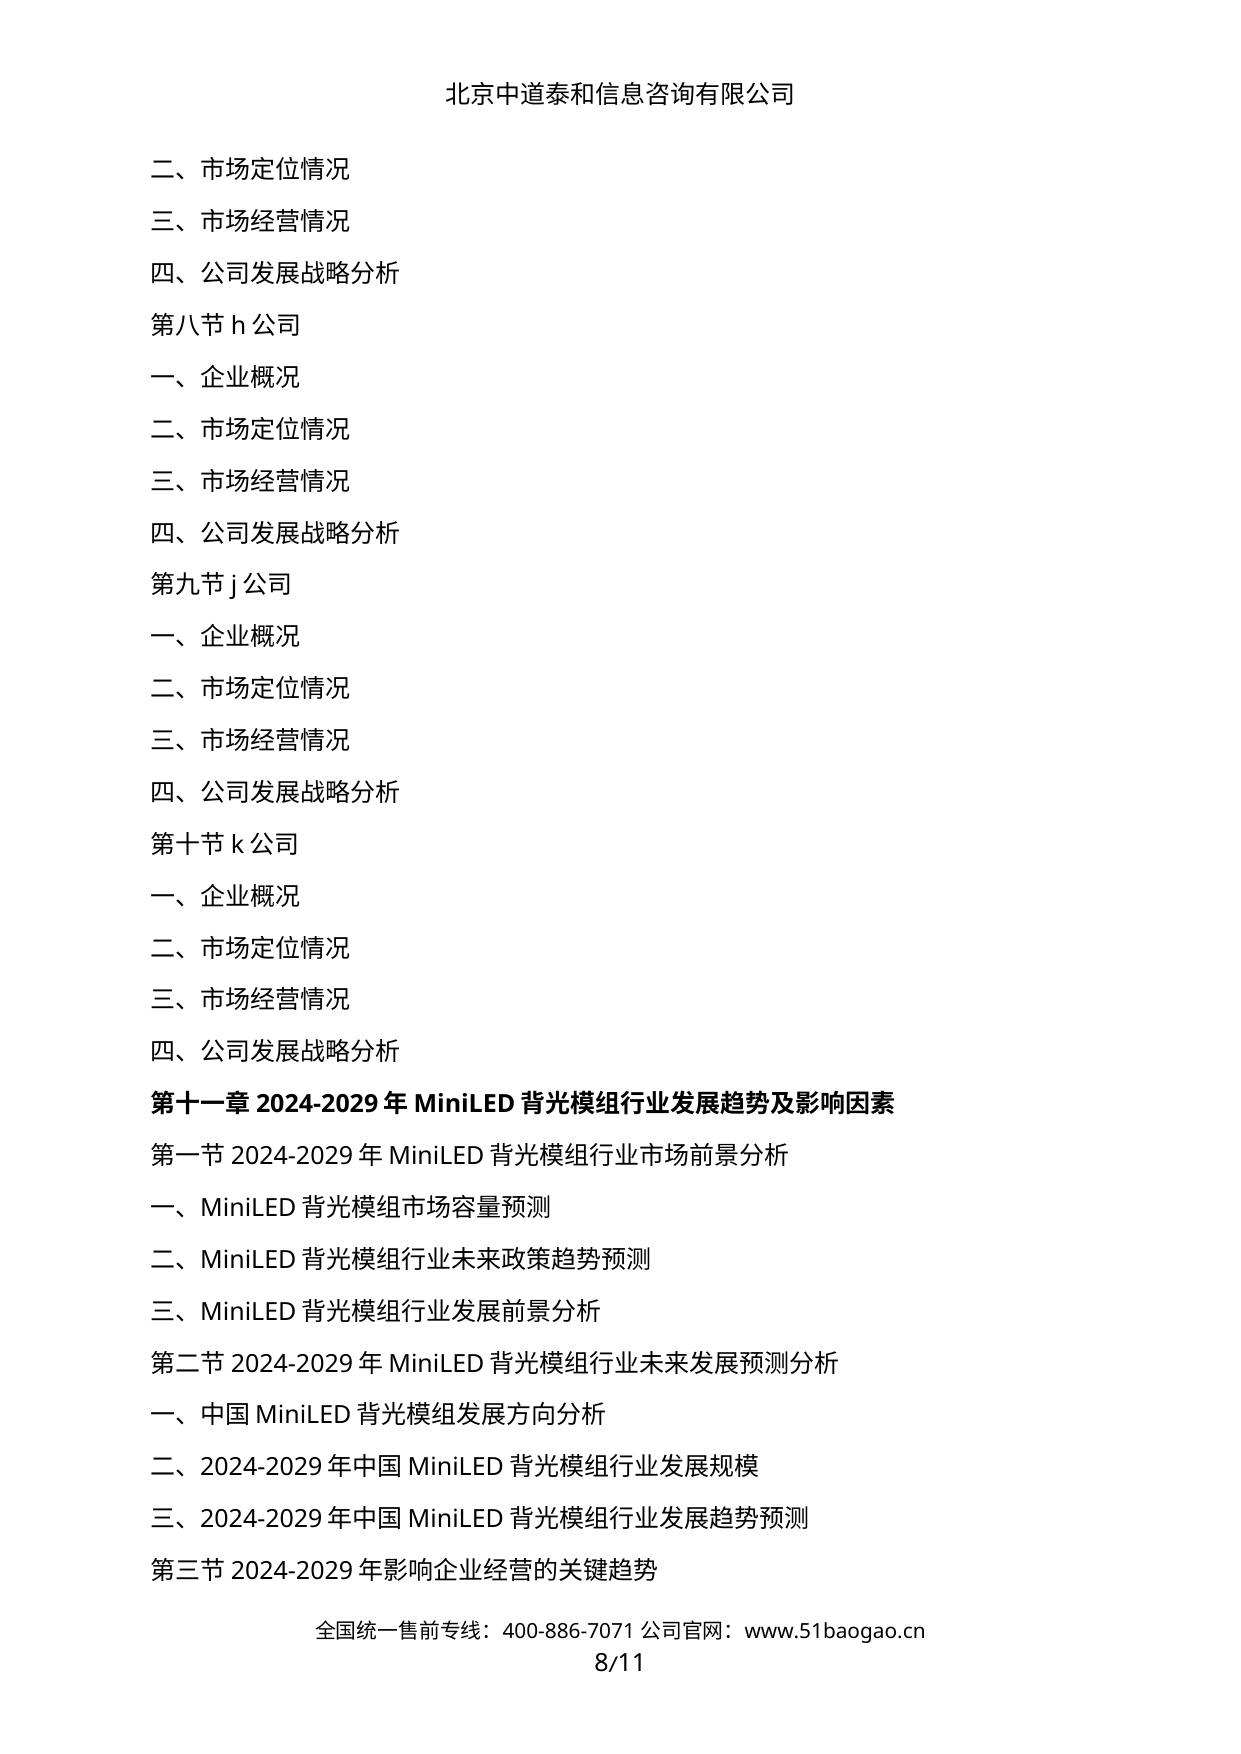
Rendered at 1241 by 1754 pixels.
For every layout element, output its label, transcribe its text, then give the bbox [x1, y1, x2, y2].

text 三、市场经营情况 [150, 980, 1090, 1016]
text 一、中国MiniLED背光模组发展方向分析 [150, 1395, 1090, 1431]
text 二、MiniLED背光模组行业未来政策趋势预测 [150, 1239, 1090, 1276]
text 第九节 j公司 [150, 565, 1090, 601]
text 一、企业概况 [150, 357, 1090, 394]
text 一、MiniLED背光模组市场容量预测 [150, 1187, 1090, 1224]
text 三、市场经营情况 [150, 202, 1090, 238]
text 四、公司发展战略分析 [150, 1032, 1090, 1068]
text 一、企业概况 [150, 617, 1090, 653]
text 三、2024-2029年中国MiniLED背光模组行业发展趋势预测 [150, 1499, 1090, 1535]
text 第三节 2024-2029年影响企业经营的关键趋势 [150, 1551, 1090, 1587]
text 二、市场定位情况 [150, 150, 1090, 186]
text 四、公司发展战略分析 [150, 513, 1090, 549]
text 二、市场定位情况 [150, 928, 1090, 964]
text 二、2024-2029年中国MiniLED背光模组行业发展规模 [150, 1447, 1090, 1483]
text 二、市场定位情况 [150, 409, 1090, 446]
text 第十一章 2024-2029年MiniLED背光模组行业发展趋势及影响因素 [150, 1084, 1090, 1120]
text 三、MiniLED背光模组行业发展前景分析 [150, 1291, 1090, 1327]
text 四、公司发展战略分析 [150, 772, 1090, 809]
text 一、企业概况 [150, 876, 1090, 912]
text 四、公司发展战略分析 [150, 254, 1090, 290]
text 第十节 k公司 [150, 824, 1090, 861]
text 第八节 h公司 [150, 306, 1090, 342]
text 二、市场定位情况 [150, 669, 1090, 705]
text 三、市场经营情况 [150, 461, 1090, 497]
text 第二节 2024-2029年MiniLED背光模组行业未来发展预测分析 [150, 1343, 1090, 1379]
text 第一节 2024-2029年MiniLED背光模组行业市场前景分析 [150, 1136, 1090, 1172]
text 三、市场经营情况 [150, 721, 1090, 757]
